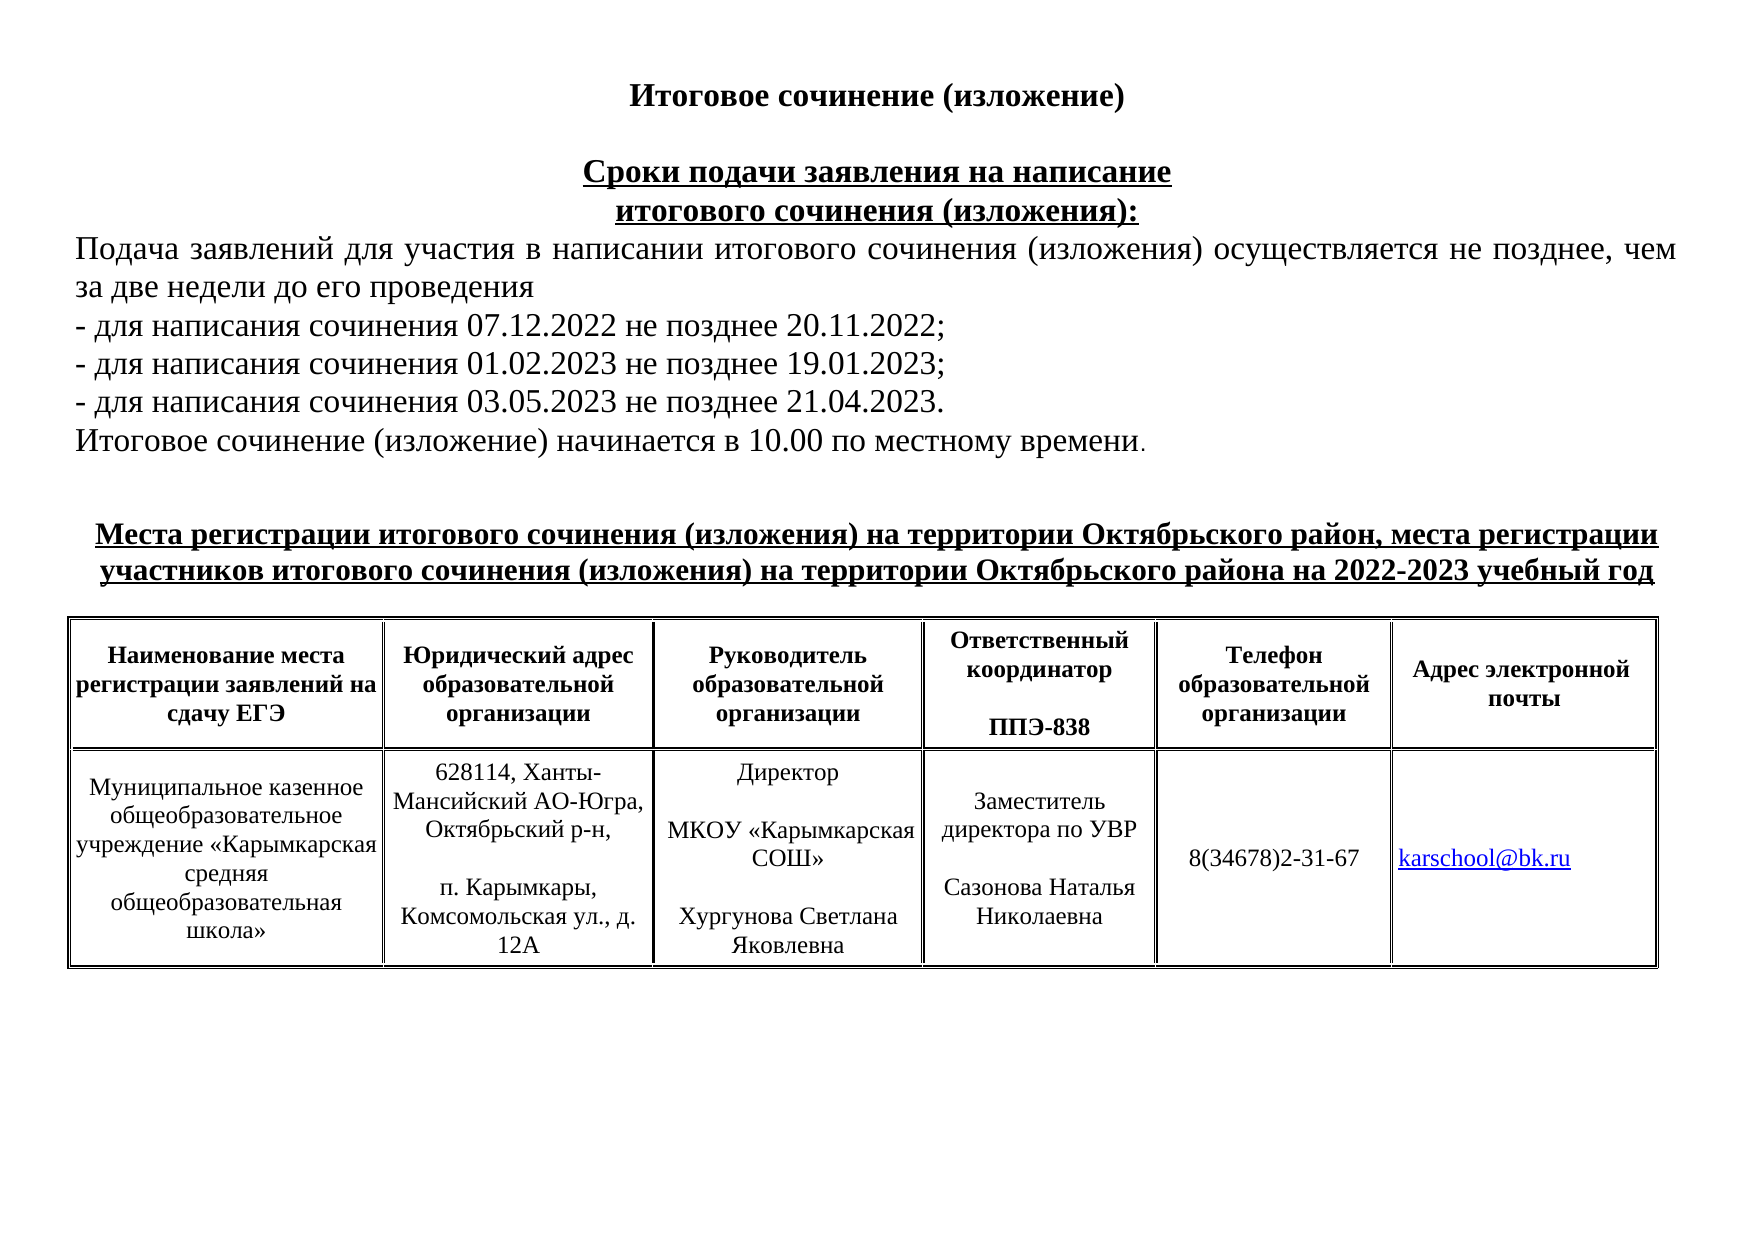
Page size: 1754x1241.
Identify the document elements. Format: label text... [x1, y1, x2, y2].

text - для написания сочинения 01.02.2023 не позднее 19.01.2023; [75, 343, 1679, 382]
table_header Наименование места регистрации заявлений на сдачу ЕГЭ [71, 620, 383, 747]
text Места регистрации итогового сочинения (изложения) на территории Октябрьского район, места регистрации участников итогового сочинения (изложения) на территории Октябрьского района на 2022-2023 учебный год [75, 515, 1679, 587]
table_header Руководитель образовательной организации [653, 618, 923, 747]
table_header Телефон образовательной организации [1156, 620, 1392, 747]
text Итоговое сочинение (изложение) [75, 75, 1679, 113]
table_cell 628114, Ханты-Мансийский АО-Югра, Октябрьский р-н, п. Карымкары, Комсомольская ул., д. 12А [384, 751, 653, 965]
text Подача заявлений для участия в написании итогового сочинения (изложения) осуществляется не позднее, чем за две недели до его проведения [75, 228, 1679, 305]
table_cell 8(34678)2-31-67 [1156, 751, 1392, 965]
table_cell Директор МКОУ «Карымкарская СОШ» Хургунова Светлана Яковлевна [653, 747, 923, 965]
text Сроки подачи заявления на написание итогового сочинения (изложения): [75, 152, 1679, 228]
table_header Юридический адрес образовательной организации [384, 618, 653, 747]
table_cell Заместитель директора по УВР Сазонова Наталья Николаевна [923, 747, 1156, 965]
text - для написания сочинения 07.12.2022 не позднее 20.11.2022; [75, 305, 1679, 343]
table_cell Муниципальное казенное общеобразовательное учреждение «Карымкарская средняя общеобразовательная школа» [71, 747, 383, 965]
table_cell karschool@bk.ru [1392, 747, 1656, 965]
table_header Адрес электронной почты [1392, 620, 1655, 747]
table_header Ответственный координатор ППЭ-838 [923, 618, 1156, 747]
text - для написания сочинения 03.05.2023 не позднее 21.04.2023. [75, 382, 1679, 420]
text Итоговое сочинение (изложение) начинается в 10.00 по местному времени. [75, 420, 1679, 458]
